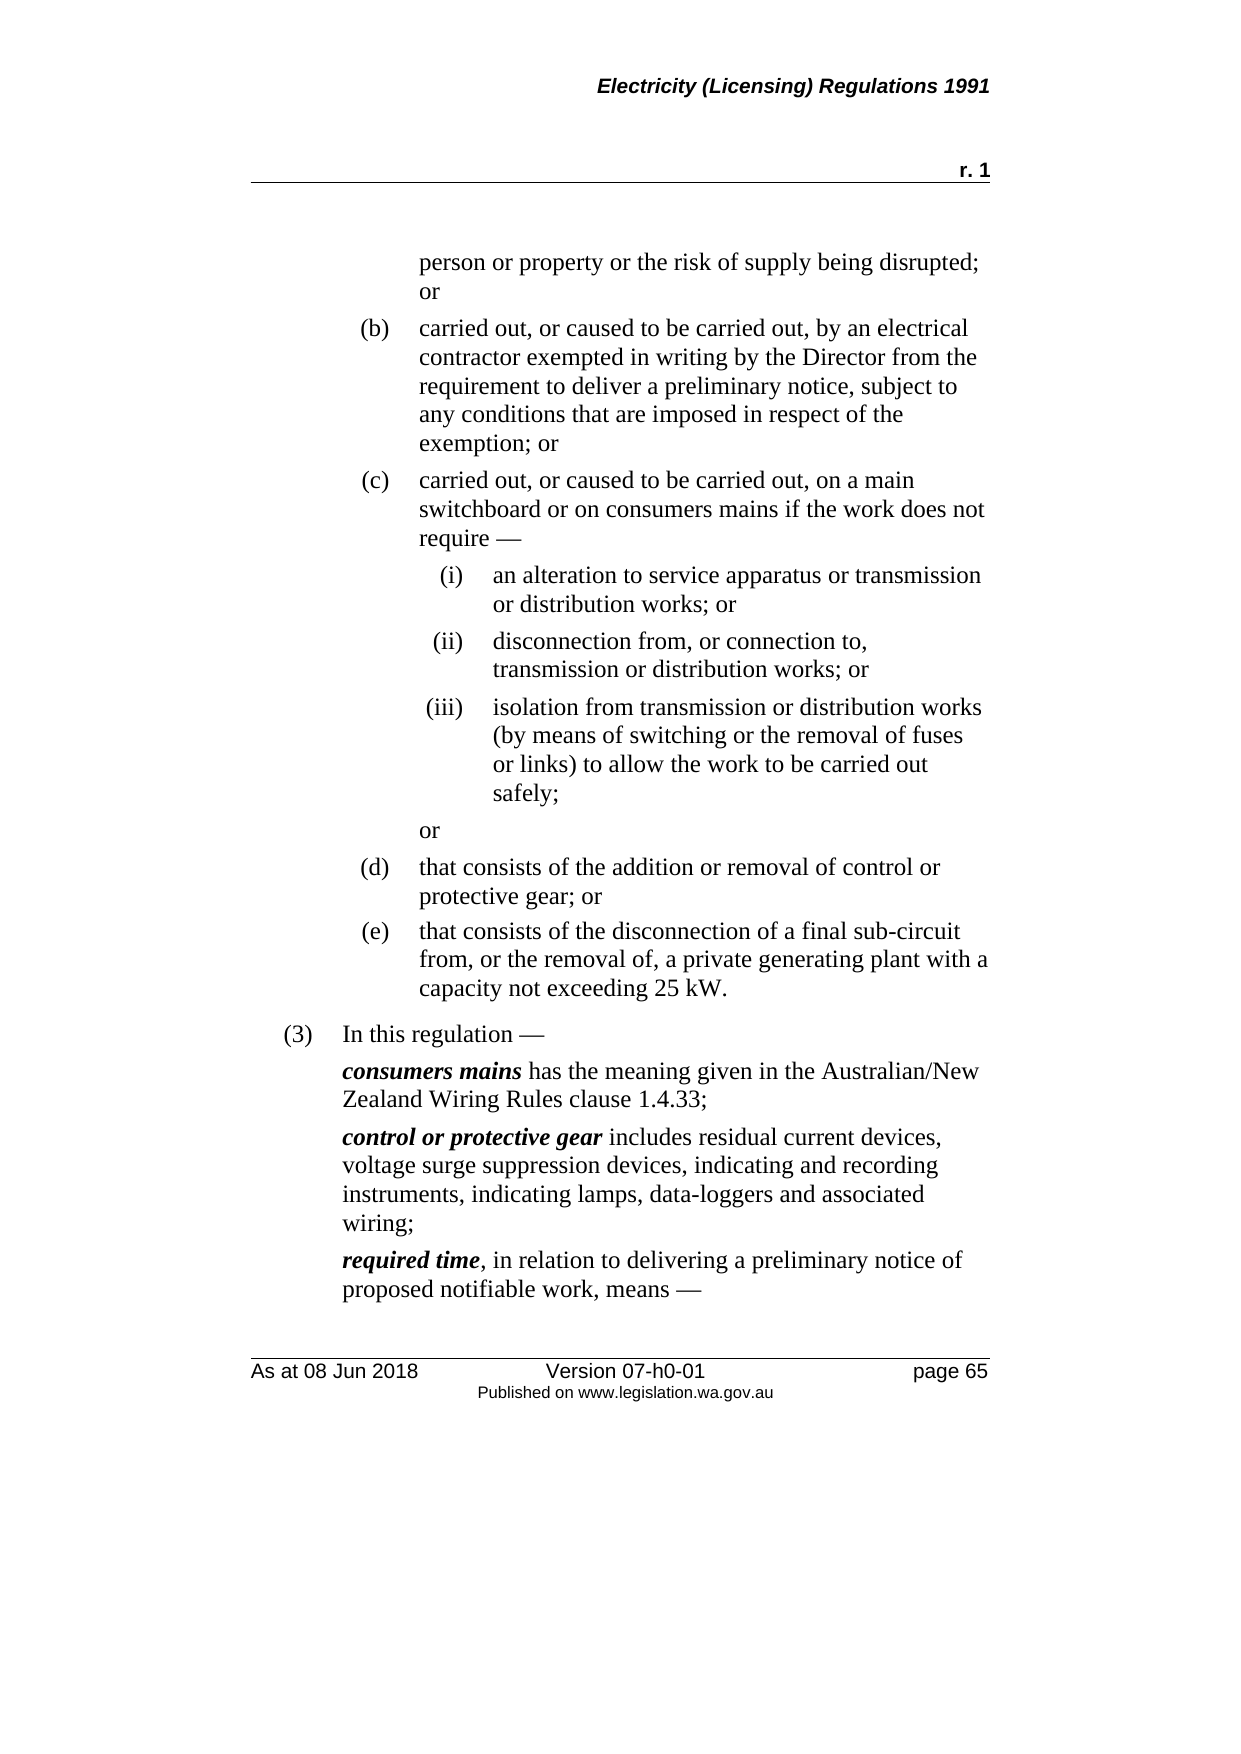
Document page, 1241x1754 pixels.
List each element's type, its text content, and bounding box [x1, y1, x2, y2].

text required time, in relation to delivering a preliminary notice of proposed notifiable work, means — [251, 1245, 990, 1302]
text (3) In this regulation — [251, 1019, 990, 1047]
text (d) that consists of the addition or removal of control or protective gear; or [251, 852, 990, 909]
text or [251, 815, 990, 844]
text (c) carried out, or caused to be carried out, on a main switchboard or on consumers mains if the work does not require — [251, 465, 990, 552]
text (ii) disconnection from, or connection to, transmission or distribution works; or [251, 626, 990, 683]
text control or protective gear includes residual current devices, voltage surge suppression devices, indicating and recording instruments, indicating lamps, data-loggers and associated wiring; [251, 1122, 990, 1237]
text (i) an alteration to service apparatus or transmission or distribution works; or [251, 560, 990, 617]
text (iii) isolation from transmission or distribution works (by means of switching or the removal of fuses or links) to allow the work to be carried out safely; [251, 692, 990, 807]
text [251, 247, 990, 305]
text (e) that consists of the disconnection of a final sub-circuit from, or the removal of, a private generating plant with a capacity not exceeding 25 kW. [251, 916, 990, 1002]
text consumers mains has the meaning given in the Australian/New Zealand Wiring Rules clause 1.4.33; [251, 1056, 990, 1113]
text (b) carried out, or caused to be carried out, by an electrical contractor exempted in writing by the Director from the requirement to deliver a preliminary notice, subject to any conditions that are imposed in respect of the exemption; or [251, 313, 990, 457]
